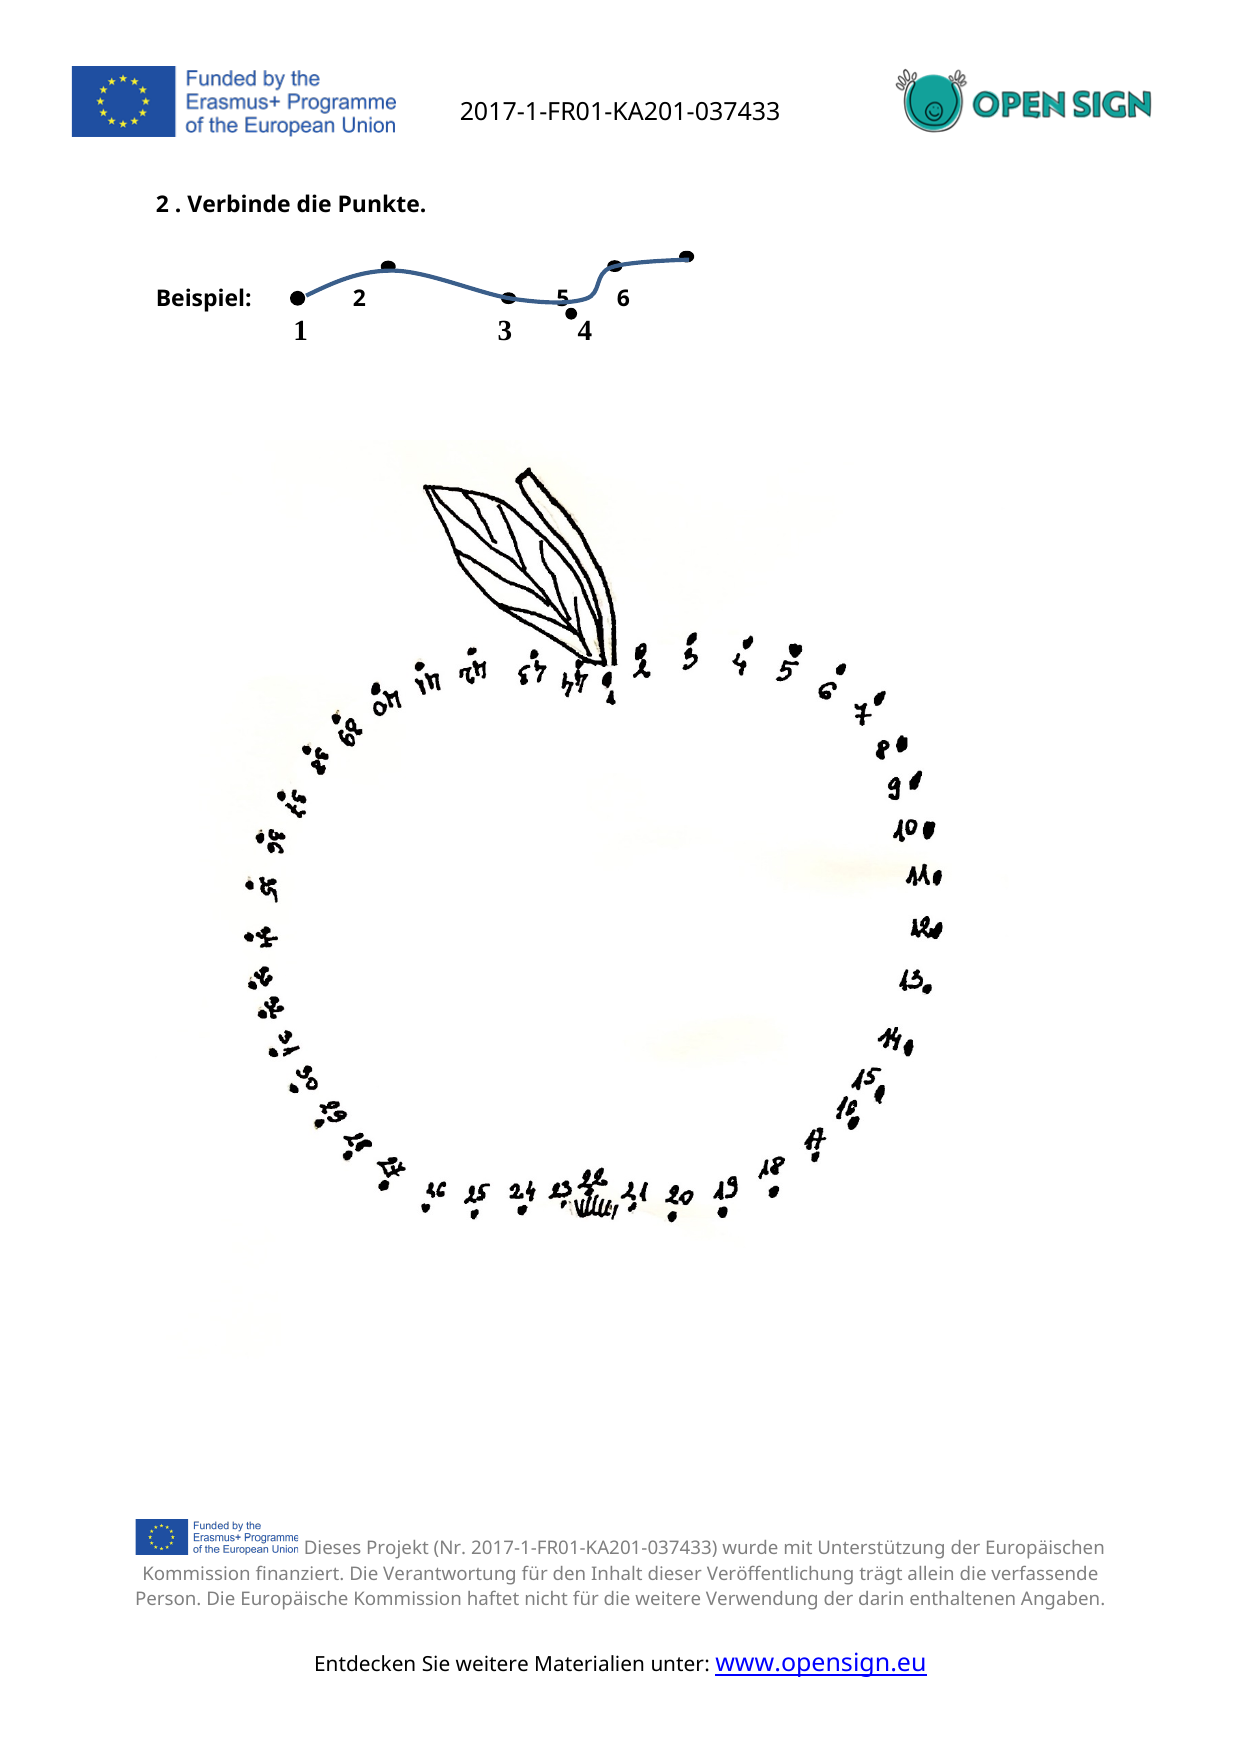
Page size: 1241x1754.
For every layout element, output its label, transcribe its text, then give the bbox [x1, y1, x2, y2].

picture [71, 66, 396, 137]
text 1 3 4 [118, 313, 1122, 346]
picture [155, 440, 1075, 1359]
text Beispiel: 2 5 6 [156, 282, 1122, 313]
picture [135, 1519, 299, 1555]
picture [882, 59, 1180, 147]
text 2 . Verbinde die Punkte. [156, 188, 1122, 219]
